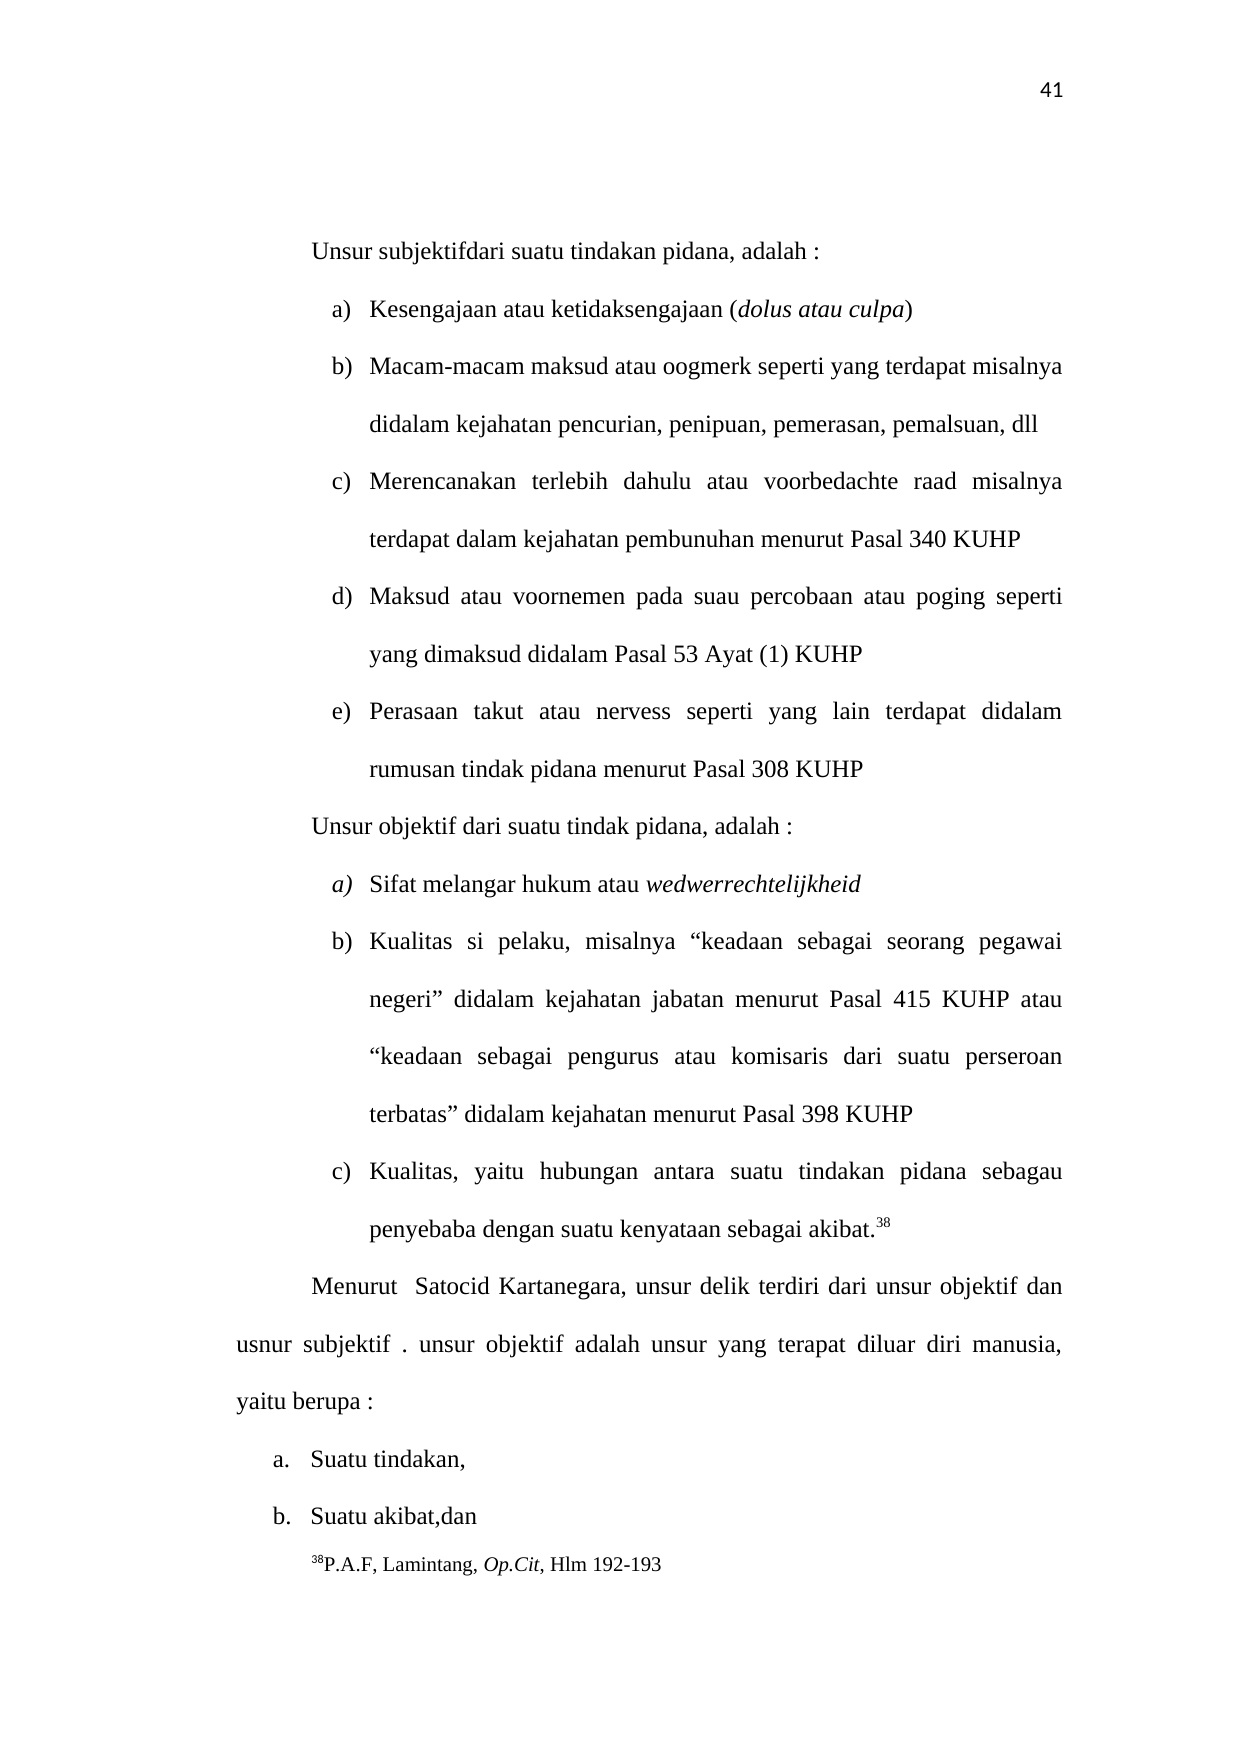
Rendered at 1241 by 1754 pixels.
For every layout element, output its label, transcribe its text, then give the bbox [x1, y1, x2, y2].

list Perasaan takut atau nervess seperti yang lain terdapat didalam rumusan tindak pidana menurut Pasal 308 KUHP [332, 696, 1063, 782]
list Macam-macam maksud atau oogmerk seperti yang terdapat misalnya didalam kejahatan pencurian, penipuan, pemerasan, pemalsuan, dll [332, 351, 1063, 437]
list Unsur objektif dari suatu tindak pidana, adalah : [236, 811, 1063, 840]
list Maksud atau voornemen pada suau percobaan atau poging seperti yang dimaksud didalam Pasal 53 Ayat (1) KUHP [332, 581, 1063, 667]
text Menurut Satocid Kartanegara, unsur delik terdiri dari unsur objektif dan usnur subjektif . unsur objektif adalah unsur yang terapat diluar diri manusia, yaitu berupa : [236, 1271, 1063, 1415]
list Kesengajaan atau ketidaksengajaan (dolus atau culpa) [332, 294, 1063, 322]
list Kualitas, yaitu hubungan antara suatu tindakan pidana sebagau penyebaba dengan suatu kenyataan sebagai akibat. [332, 1156, 1063, 1242]
list Kualitas si pelaku, misalnya “keadaan sebagai seorang pegawai negeri” didalam kejahatan jabatan menurut Pasal 415 KUHP atau “keadaan sebagai pengurus atau komisaris dari suatu perseroan terbatas” didalam kejahatan menurut Pasal 398 KUHP [332, 926, 1063, 1127]
list Sifat melangar hukum atau wedwerrechtelijkheid [332, 869, 1063, 897]
list Suatu tindakan, [273, 1444, 1063, 1472]
text Unsur subjektifdari suatu tindakan pidana, adalah : [236, 236, 1063, 265]
list Suatu akibat,dan [273, 1501, 1063, 1530]
list Merencanakan terlebih dahulu atau voorbedachte raad misalnya terdapat dalam kejahatan pembunuhan menurut Pasal 340 KUHP [332, 466, 1063, 552]
